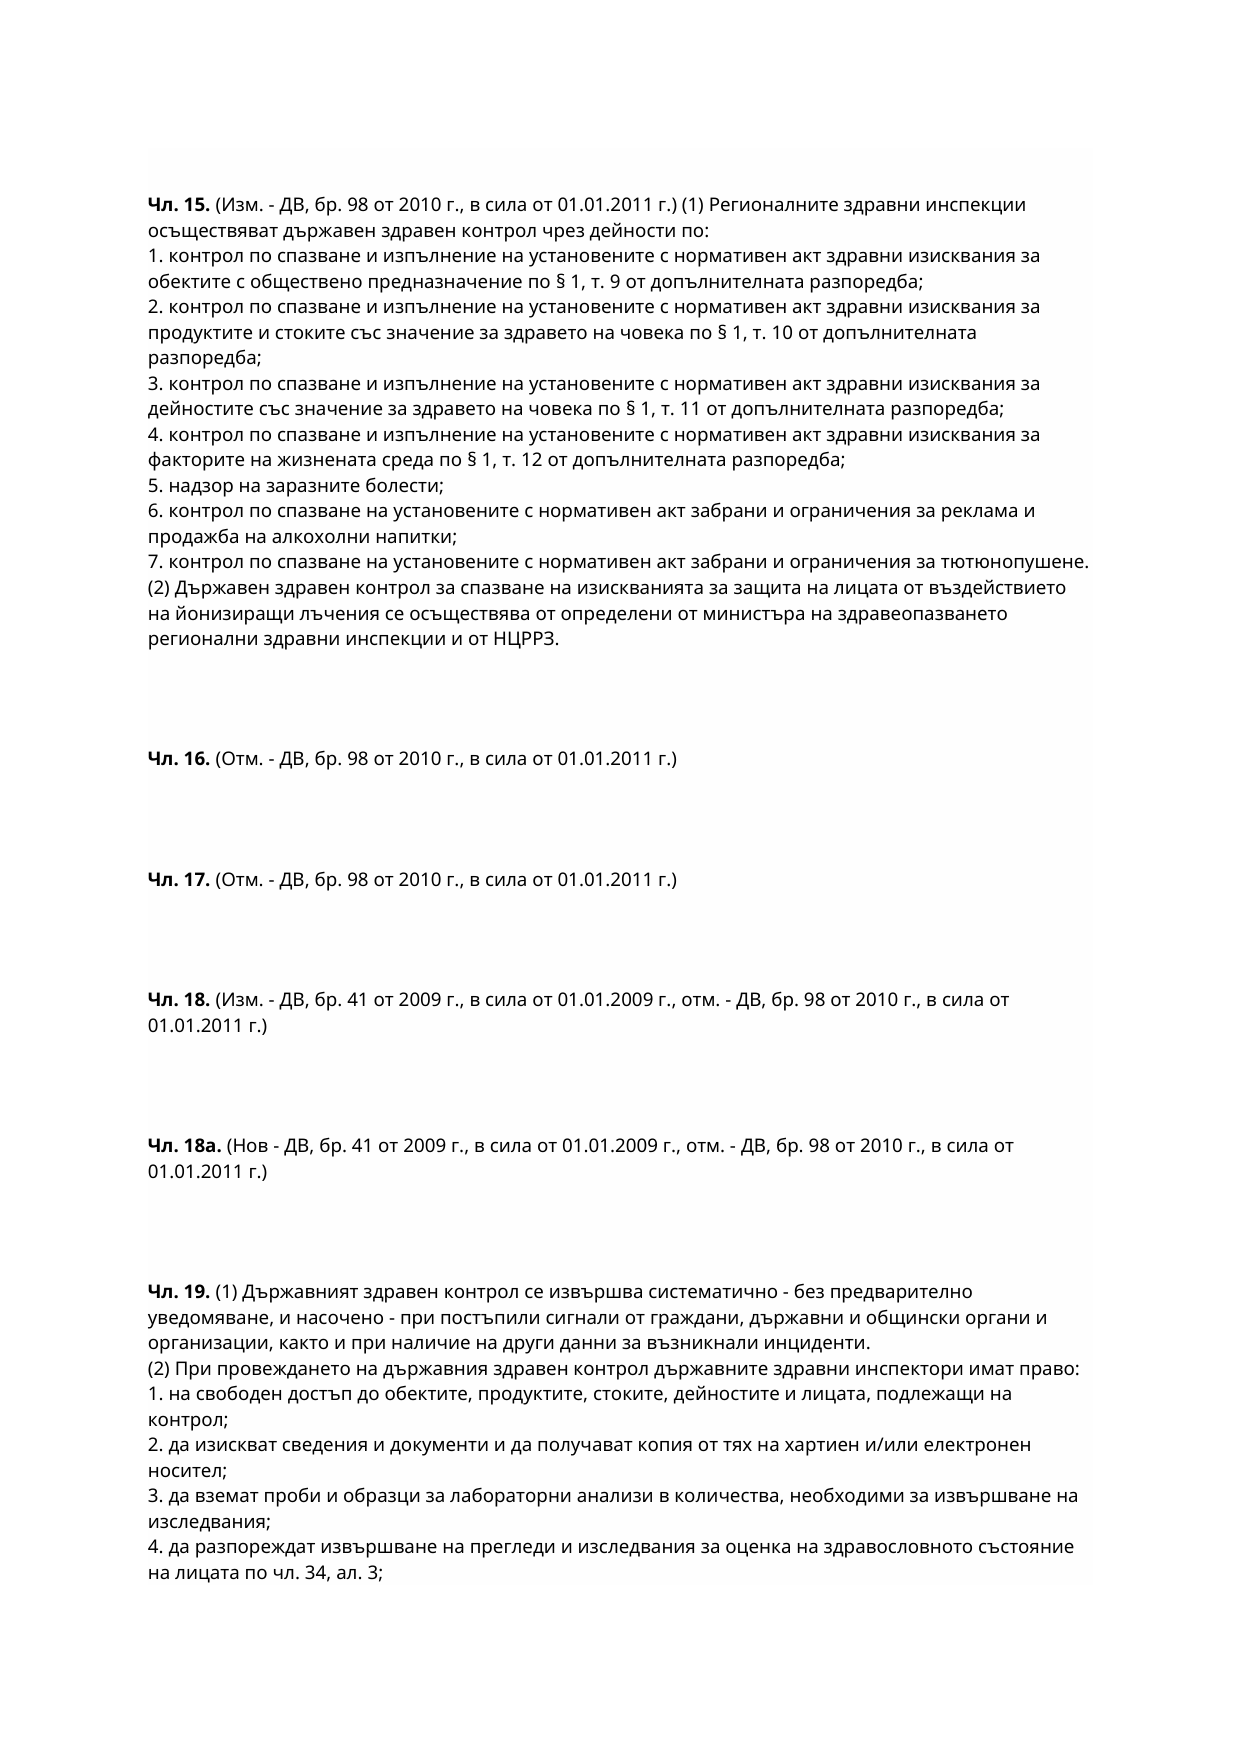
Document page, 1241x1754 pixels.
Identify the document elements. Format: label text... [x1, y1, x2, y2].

text 1. на свободен достъп до обектите, продуктите, стоките, дейностите и лицата, подлежащи на контрол; [148, 1381, 1093, 1432]
text (2) При провеждането на държавния здравен контрол държавните здравни инспектори имат право: [148, 1355, 1093, 1381]
text (2) Държавен здравен контрол за спазване на изискванията за защита на лицата от въздействието на йонизиращи лъчения се осъществява от определени от министъра на здравеопазването регионални здравни инспекции и от НЦРРЗ. [148, 574, 1093, 651]
text 2. контрол по спазване и изпълнение на установените с нормативен акт здравни изисквания за продуктите и стоките със значение за здравето на човека по § 1, т. 10 от допълнителната разпоредба; [148, 293, 1093, 370]
text 3. да вземат проби и образци за лабораторни анализи в количества, необходими за извършване на изследвания; [148, 1483, 1093, 1534]
text Чл. 15. (Изм. - ДВ, бр. 98 от 2010 г., в сила от 01.01.2011 г.) (1) Регионалните здравни инспекции осъществяват държавен здравен контрол чрез дейности по: [148, 191, 1093, 242]
text Чл. 18. (Изм. - ДВ, бр. 41 от 2009 г., в сила от 01.01.2009 г., отм. - ДВ, бр. 98 от 2010 г., в сила от 01.01.2011 г.) [148, 987, 1093, 1038]
text 4. контрол по спазване и изпълнение на установените с нормативен акт здравни изисквания за факторите на жизнената среда по § 1, т. 12 от допълнителната разпоредба; [148, 421, 1093, 472]
text 7. контрол по спазване на установените с нормативен акт забрани и ограничения за тютюнопушене. [148, 549, 1093, 574]
text 3. контрол по спазване и изпълнение на установените с нормативен акт здравни изисквания за дейностите със значение за здравето на човека по § 1, т. 11 от допълнителната разпоредба; [148, 370, 1093, 421]
text 2. да изискват сведения и документи и да получават копия от тях на хартиен и/или електронен носител; [148, 1432, 1093, 1483]
text 4. да разпореждат извършване на прегледи и изследвания за оценка на здравословното състояние на лицата по чл. 34, ал. 3; [148, 1534, 1093, 1585]
text 6. контрол по спазване на установените с нормативен акт забрани и ограничения за реклама и продажба на алкохолни напитки; [148, 498, 1093, 549]
text Чл. 18а. (Нов - ДВ, бр. 41 от 2009 г., в сила от 01.01.2009 г., отм. - ДВ, бр. 98 от 2010 г., в сила от 01.01.2011 г.) [148, 1132, 1093, 1183]
text Чл. 17. (Отм. - ДВ, бр. 98 от 2010 г., в сила от 01.01.2011 г.) [148, 866, 1093, 892]
text Чл. 16. (Отм. - ДВ, бр. 98 от 2010 г., в сила от 01.01.2011 г.) [148, 746, 1093, 771]
text 5. надзор на заразните болести; [148, 472, 1093, 498]
text 1. контрол по спазване и изпълнение на установените с нормативен акт здравни изисквания за обектите с обществено предназначение по § 1, т. 9 от допълнителната разпоредба; [148, 242, 1093, 293]
text Чл. 19. (1) Държавният здравен контрол се извършва систематично - без предварително уведомяване, и насочено - при постъпили сигнали от граждани, държавни и общински органи и организации, както и при наличие на други данни за възникнали инциденти. [148, 1278, 1093, 1355]
